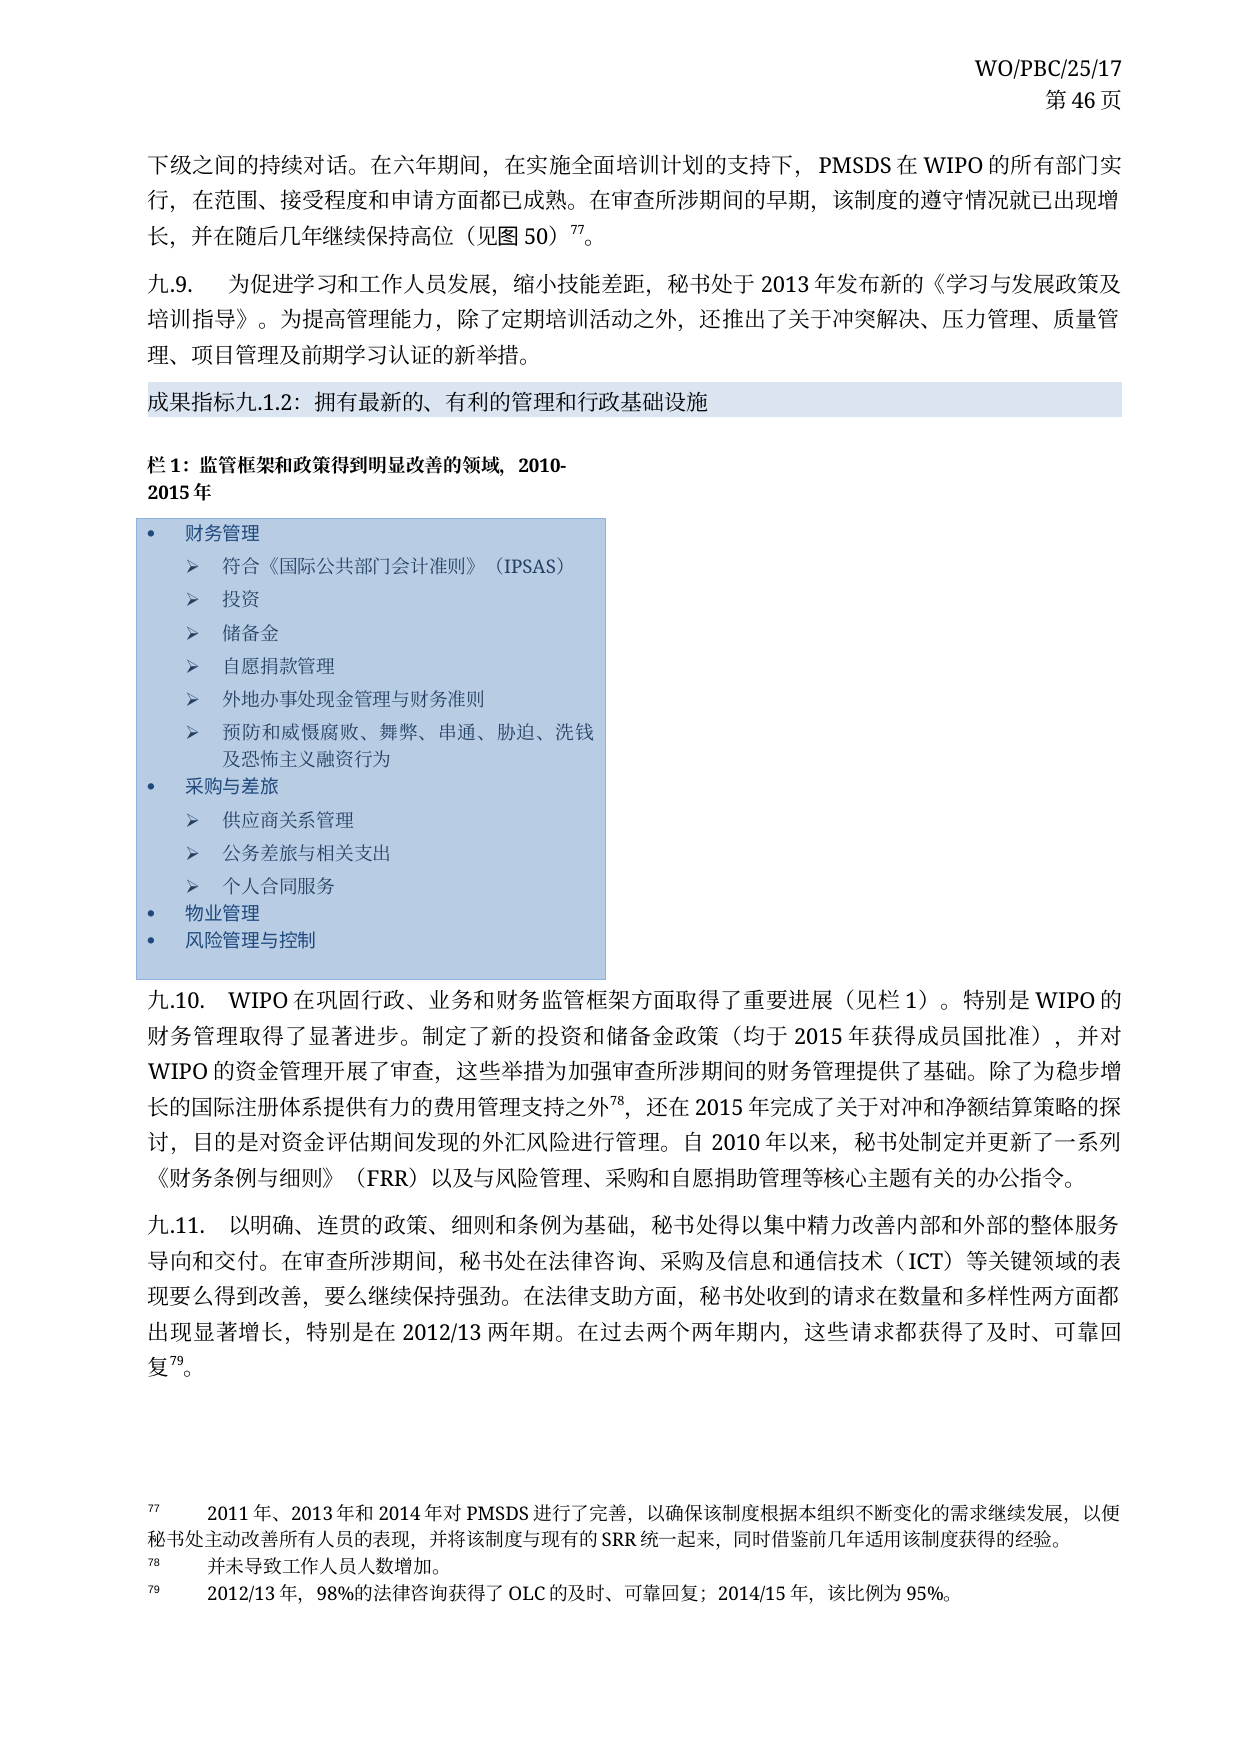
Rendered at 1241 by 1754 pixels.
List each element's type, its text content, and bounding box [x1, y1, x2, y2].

list 为促进学习和工作人员发展，缩小技能差距，秘书处于2013年发布新的《学习与发展政策及培训指导》。为提高管理能力，除了定期培训活动之外，还推出了关于冲突解决、压力管理、质量管理、项目管理及前期学习认证的新举措。 [148, 263, 1122, 369]
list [148, 144, 1122, 251]
text 成果指标九.1.2：拥有最新的、有利的管理和行政基础设施 [148, 382, 1122, 417]
list WIPO在巩固行政、业务和财务监管框架方面取得了重要进展（见栏1）。特别是WIPO的财务管理取得了显著进步。制定了新的投资和储备金政策（均于2015年获得成员国批准），并对WIPO的资金管理开展了审查，这些举措为加强审查所涉期间的财务管理提供了基础。除了为稳步增长的国际注册体系提供有力的费用管理支持之外，还在2015年完成了关于对冲和净额结算策略的探讨，目的是对资金评估期间发现的外汇风险进行管理。自2010年以来，秘书处制定并更新了一系列《财务条例与细则》（FRR）以及与风险管理、采购和自愿捐助管理等核心主题有关的办公指令。 [148, 980, 1122, 1192]
list 以明确、连贯的政策、细则和条例为基础，秘书处得以集中精力改善内部和外部的整体服务导向和交付。在审查所涉期间，秘书处在法律咨询、采购及信息和通信技术（ICT）等关键领域的表现要么得到改善，要么继续保持强劲。在法律支助方面，秘书处收到的请求在数量和多样性两方面都出现显著增长，特别是在2012/13两年期。在过去两个两年期内，这些请求都获得了及时、可靠回复。 [148, 1205, 1122, 1382]
table_header 栏1：监管框架和政策得到明显改善的领域，2010-2015年 [136, 430, 606, 517]
table_cell 财务管理 符合《国际公共部门会计准则》（IPSAS） 投资 储备金 自愿捐款管理 外地办事处现金管理与财务准则 预防和威慑腐败、舞弊、串通、胁迫、洗钱及恐怖主义融资行为 采购与差旅 供应商关系管理 公务差旅与相关支出 个人合同服务 物业管理 风险管理与控制 [137, 519, 605, 979]
